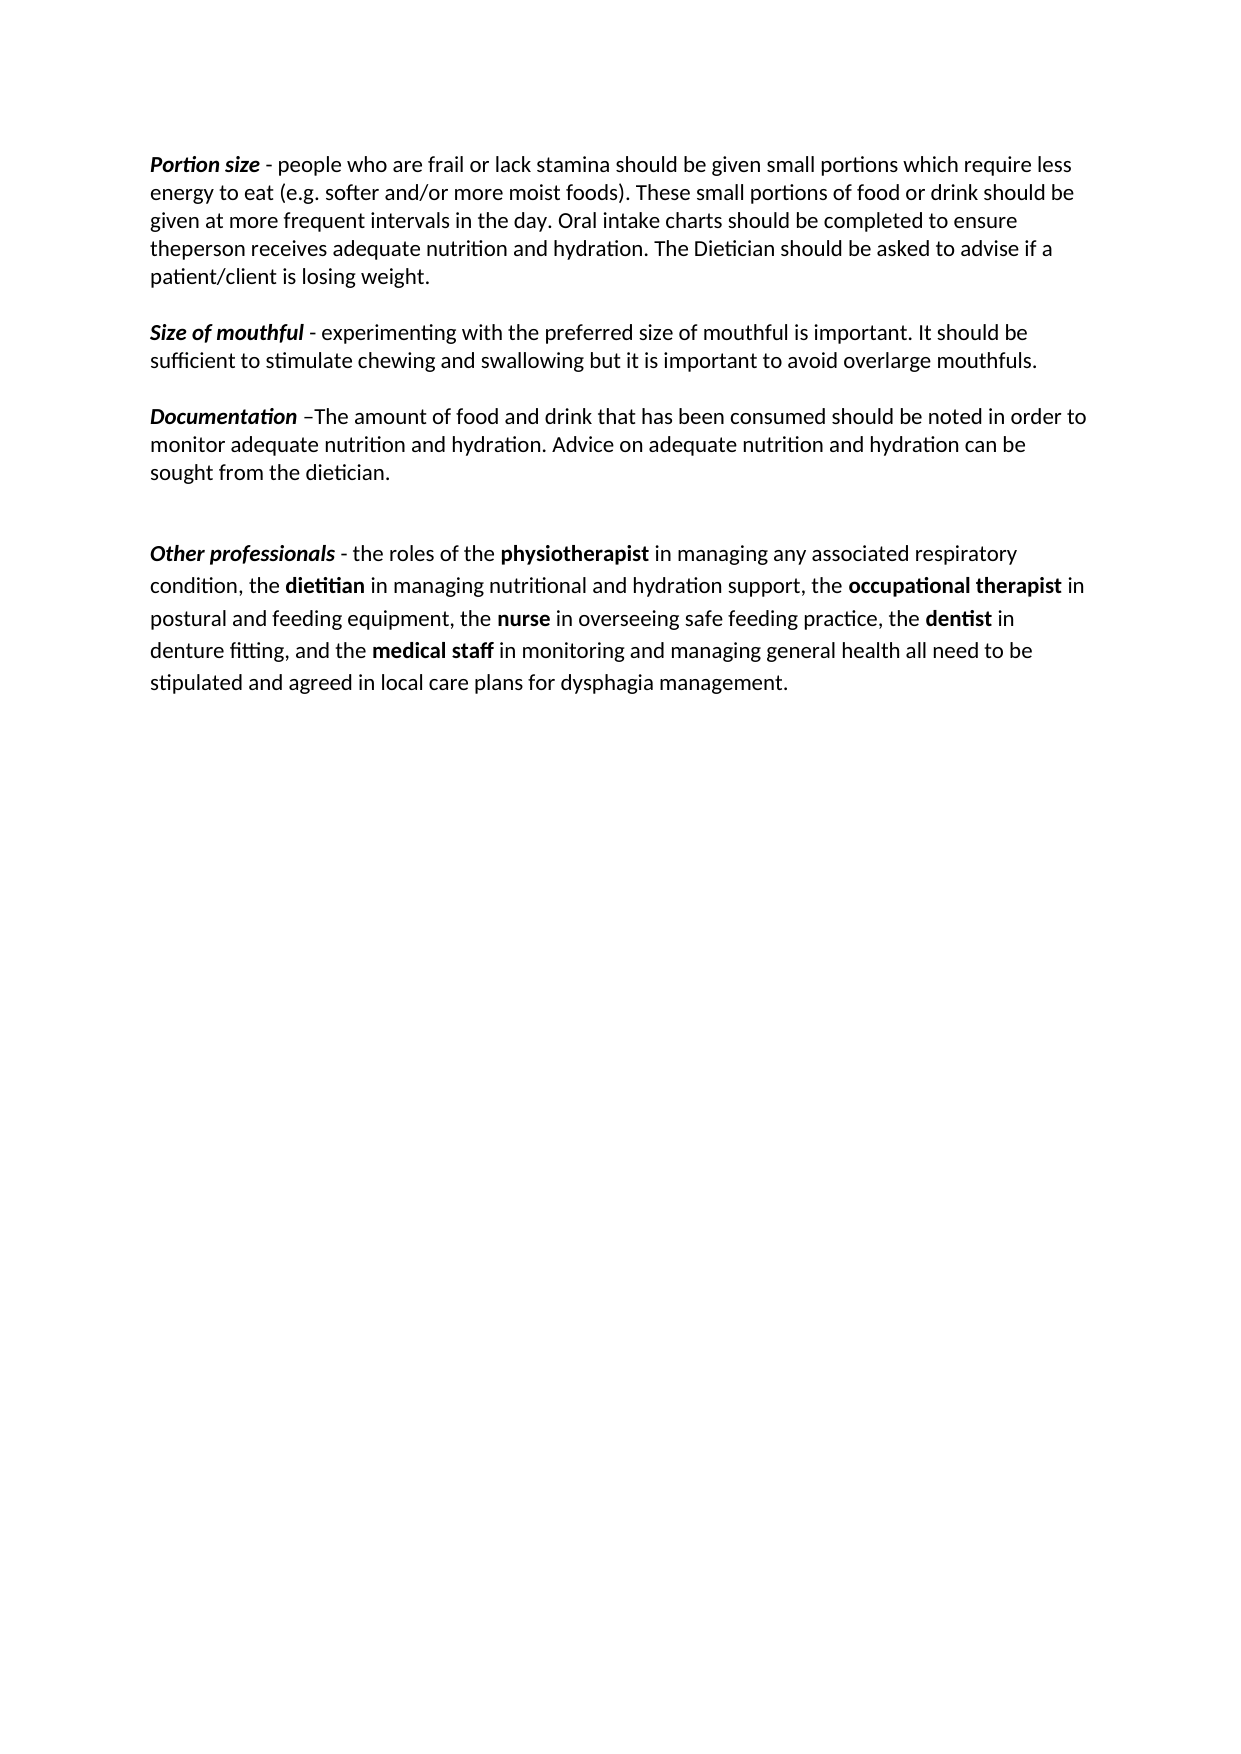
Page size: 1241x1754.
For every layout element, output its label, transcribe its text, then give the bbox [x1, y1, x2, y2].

text Documentation –The amount of food and drink that has been consumed should be noted in order to monitor adequate nutrition and hydration. Advice on adequate nutrition and hydration can be sought from the dietician. [150, 402, 1090, 486]
text Size of mouthful - experimenting with the preferred size of mouthful is important. It should be sufficient to stimulate chewing and swallowing but it is important to avoid overlarge mouthfuls. [150, 318, 1090, 374]
text Other professionals - the roles of the physiotherapist in managing any associated respiratory condition, the dietitian in managing nutritional and hydration support, the occupational therapist in postural and feeding equipment, the nurse in overseeing safe feeding practice, the dentist in denture fitting, and the medical staff in monitoring and managing general health all need to be stipulated and agreed in local care plans for dysphagia management. [150, 539, 1090, 696]
text Portion size - people who are frail or lack stamina should be given small portions which require less energy to eat (e.g. softer and/or more moist foods). These small portions of food or drink should be given at more frequent intervals in the day. Oral intake charts should be completed to ensure theperson receives adequate nutrition and hydration. The Dietician should be asked to advise if a patient/client is losing weight. [150, 150, 1090, 290]
